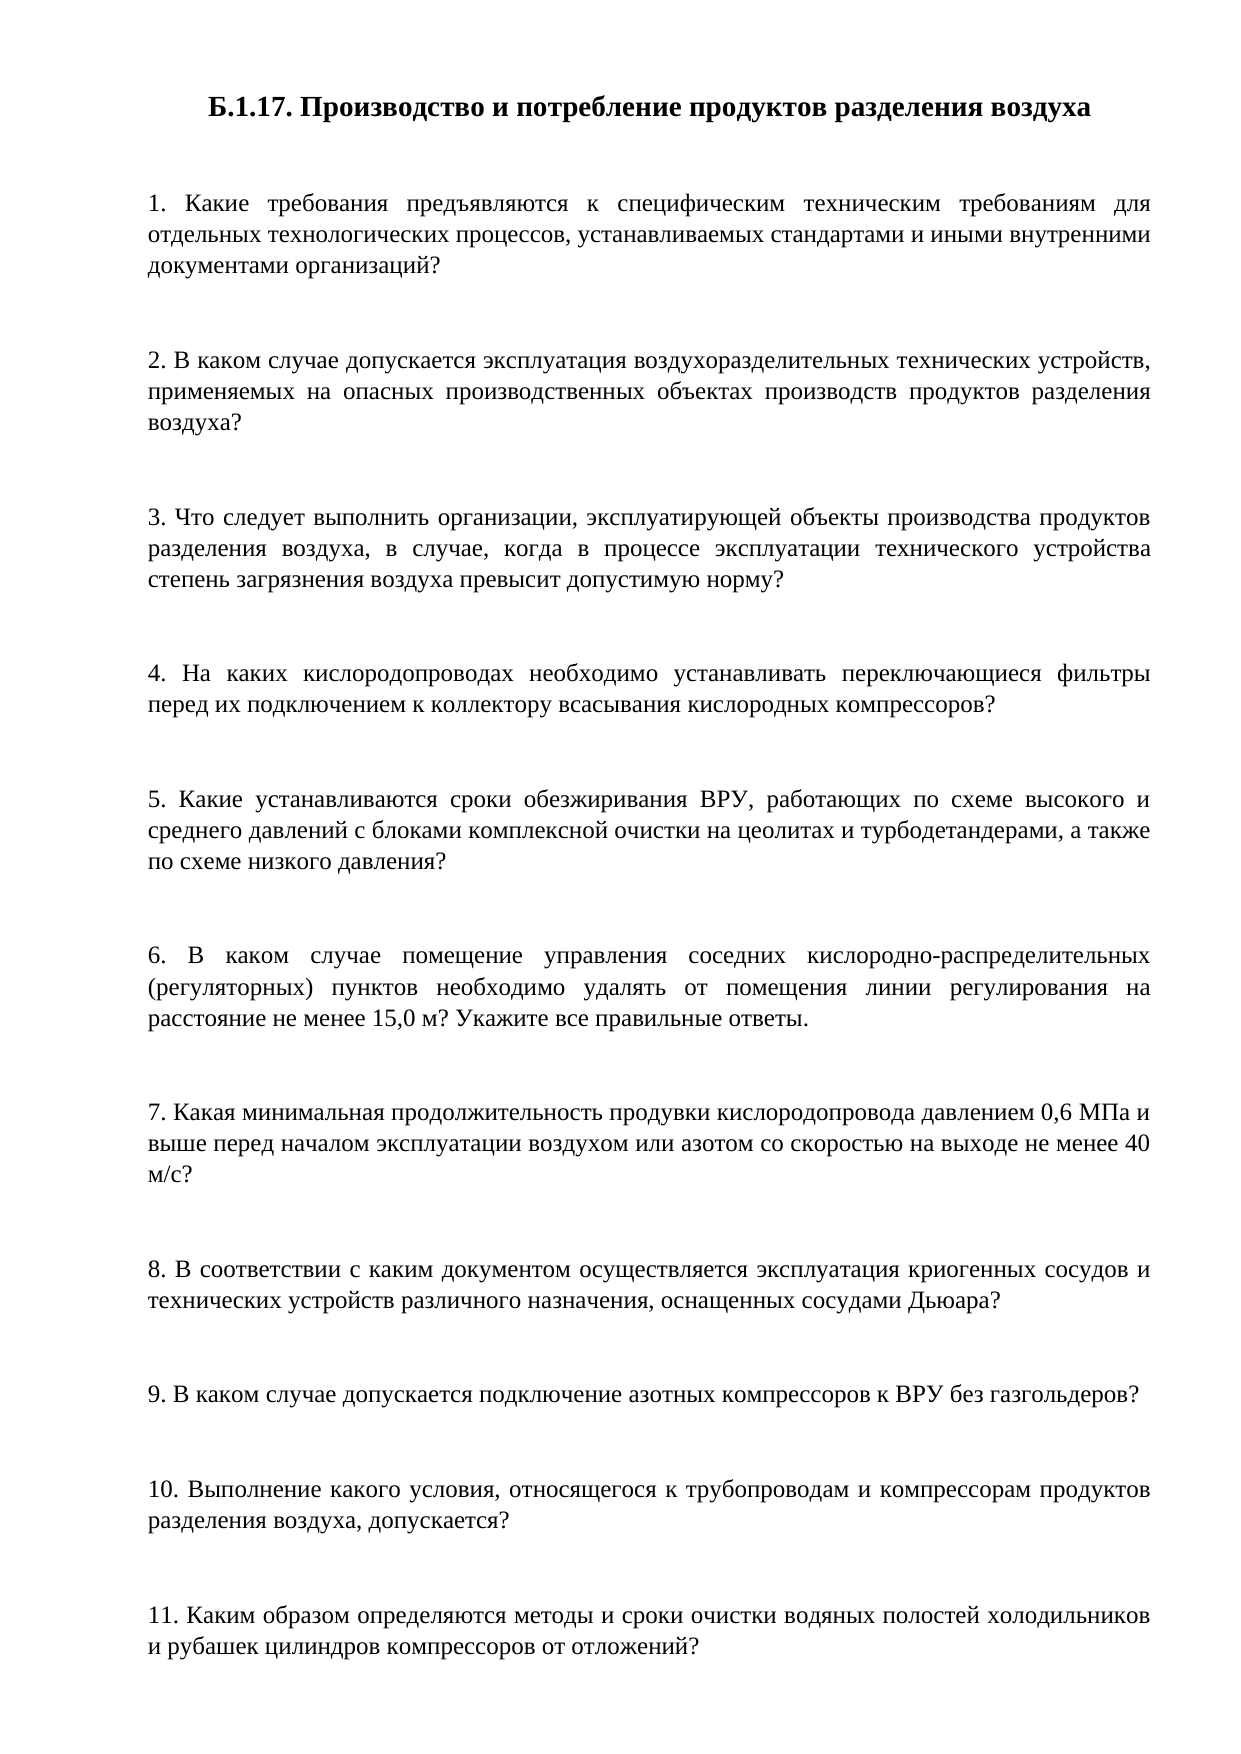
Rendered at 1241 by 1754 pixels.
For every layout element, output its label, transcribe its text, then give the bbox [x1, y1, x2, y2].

text 6. В каком случае помещение управления соседних кислородно-распределительных (регуляторных) пунктов необходимо удалять от помещения линии регулирования на расстояние не менее 15,0 м? Укажите все правильные ответы. [148, 941, 1152, 1031]
text 10. Выполнение какого условия, относящегося к трубопроводам и компрессорам продуктов разделения воздуха, допускается? [148, 1474, 1152, 1534]
text 8. В соответствии с каким документом осуществляется эксплуатация криогенных сосудов и технических устройств различного назначения, оснащенных сосудами Дьюара? [148, 1254, 1152, 1314]
text 3. Что следует выполнить организации, эксплуатирующей объекты производства продуктов разделения воздуха, в случае, когда в процессе эксплуатации технического устройства степень загрязнения воздуха превысит допустимую норму? [148, 502, 1152, 592]
text 4. На каких кислородопроводах необходимо устанавливать переключающиеся фильтры перед их подключением к коллектору всасывания кислородных компрессоров? [148, 658, 1152, 718]
text 1. Какие требования предъявляются к специфическим техническим требованиям для отдельных технологических процессов, устанавливаемых стандартами и иными внутренними документами организаций? [148, 188, 1152, 279]
text Б.1.17. Производство и потребление продуктов разделения воздуха [148, 89, 1152, 122]
text 5. Какие устанавливаются сроки обезжиривания ВРУ, работающих по схеме высокого и среднего давлений с блоками комплексной очистки на цеолитах и турбодетандерами, а также по схеме низкого давления? [148, 784, 1152, 875]
text 2. В каком случае допускается эксплуатация воздухоразделительных технических устройств, применяемых на опасных производственных объектах производств продуктов разделения воздуха? [148, 345, 1152, 436]
text 9. В каком случае допускается подключение азотных компрессоров к ВРУ без газгольдеров? [148, 1379, 1152, 1408]
text 7. Какая минимальная продолжительность продувки кислородопровода давлением 0,6 МПа и выше перед началом эксплуатации воздухом или азотом со скоростью на выходе не менее 40 м/с? [148, 1097, 1152, 1188]
text 11. Каким образом определяются методы и сроки очистки водяных полостей холодильников и рубашек цилиндров компрессоров от отложений? [148, 1600, 1152, 1659]
